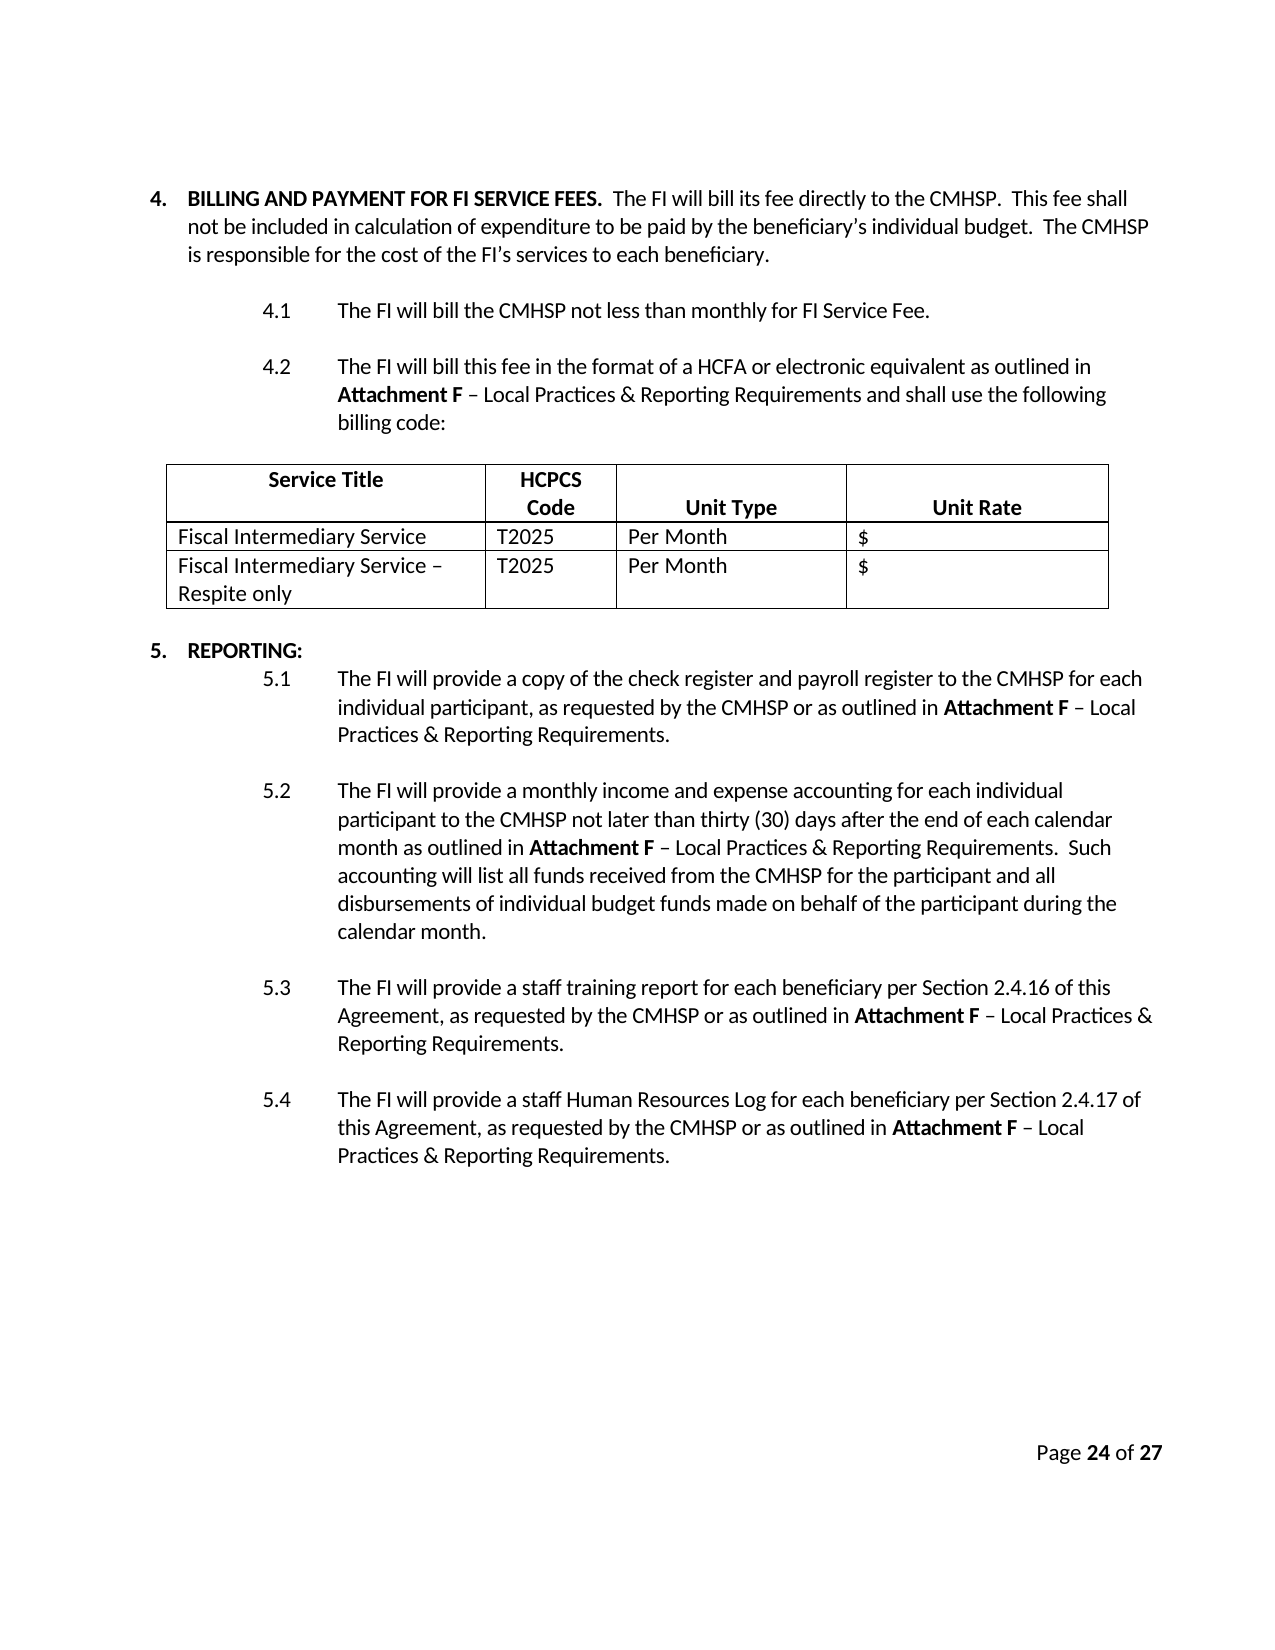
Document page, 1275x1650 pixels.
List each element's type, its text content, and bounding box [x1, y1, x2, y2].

text 5.1 The FI will provide a copy of the check register and payroll register to the CMHSP for each individual participant, as requested by the CMHSP or as outlined in Attachment F – Local Practices & Reporting Requirements. [187, 664, 1162, 749]
table_cell $ [847, 523, 1108, 550]
text 5.4 The FI will provide a staff Human Resources Log for each beneficiary per Section 2.4.17 of this Agreement, as requested by the CMHSP or as outlined in Attachment F – Local Practices & Reporting Requirements. [187, 1085, 1162, 1169]
list BILLING AND PAYMENT FOR FI SERVICE FEES. The FI will bill its fee directly to the CMHSP. This fee shall not be included in calculation of expenditure to be paid by the beneficiary’s individual budget. The CMHSP is responsible for the cost of the FI’s services to each beneficiary. [150, 184, 1162, 268]
text 4.1 The FI will bill the CMHSP not less than monthly for FI Service Fee. [187, 296, 1162, 324]
table_cell T2025 [486, 523, 616, 550]
table_cell Per Month [617, 523, 846, 550]
table_cell $ [847, 551, 1108, 607]
text 4.2 The FI will bill this fee in the format of a HCFA or electronic equivalent as outlined in Attachment F – Local Practices & Reporting Requirements and shall use the following billing code: [262, 352, 1162, 436]
table_header Unit Type [617, 465, 846, 521]
table_header Unit Rate [847, 465, 1108, 521]
table_cell Fiscal Intermediary Service – Respite only [167, 551, 485, 607]
table_header Service Title [167, 465, 485, 521]
text 5.3 The FI will provide a staff training report for each beneficiary per Section 2.4.16 of this Agreement, as requested by the CMHSP or as outlined in Attachment F – Local Practices & Reporting Requirements. [187, 973, 1162, 1057]
table_header HCPCS Code [486, 465, 616, 521]
table_cell T2025 [486, 551, 616, 607]
list REPORTING: [150, 637, 1162, 664]
text 5.2 The FI will provide a monthly income and expense accounting for each individual participant to the CMHSP not later than thirty (30) days after the end of each calendar month as outlined in Attachment F – Local Practices & Reporting Requirements. Such accounting will list all funds received from the CMHSP for the participant and all disbursements of individual budget funds made on behalf of the participant during the calendar month. [187, 777, 1162, 945]
table_cell Per Month [617, 551, 846, 607]
table_cell Fiscal Intermediary Service [167, 523, 485, 550]
